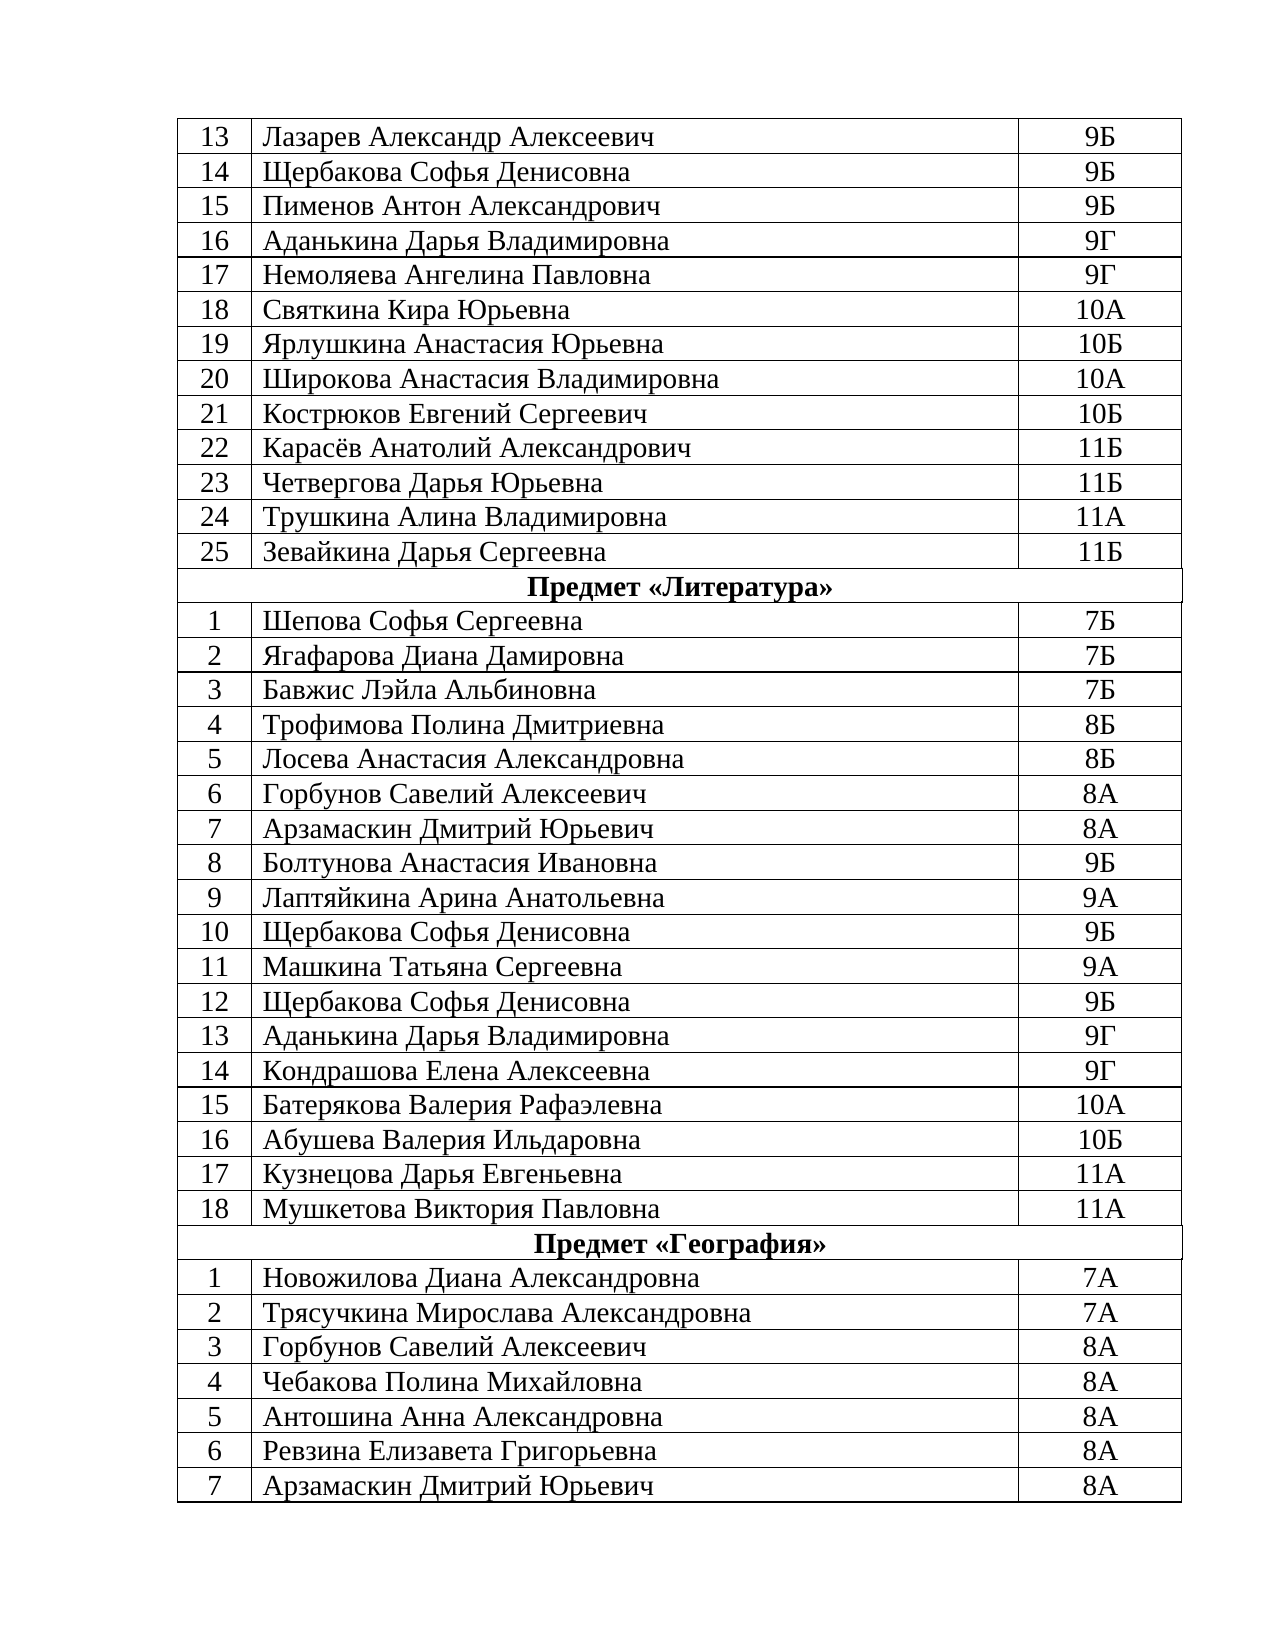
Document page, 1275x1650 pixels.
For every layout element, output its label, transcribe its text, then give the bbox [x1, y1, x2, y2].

table_cell 7А [1019, 1260, 1181, 1294]
table_cell Щербакова Софья Денисовна [252, 154, 1018, 187]
table_cell 11Б [1019, 465, 1181, 498]
table_cell Батерякова Валерия Рафаэлевна [252, 1088, 1018, 1121]
table_cell 10А [1019, 361, 1181, 395]
table_cell Чебакова Полина Михайловна [252, 1364, 1018, 1398]
table_cell Трясучкина Мирослава Александровна [252, 1295, 1018, 1328]
table_cell 10Б [1019, 327, 1181, 360]
table_cell 18 [178, 292, 251, 326]
table_cell Арзамаскин Дмитрий Юрьевич [252, 811, 1018, 844]
table_cell 19 [178, 327, 251, 360]
table_cell Шепова Софья Сергеевна [252, 603, 1018, 637]
table_cell Кондрашова Елена Алексеевна [252, 1053, 1018, 1086]
table_cell 13 [178, 1018, 251, 1052]
table_cell 2 [178, 638, 251, 671]
table_cell Святкина Кира Юрьевна [252, 292, 1018, 326]
table_cell 9Б [1019, 845, 1181, 879]
table_cell 16 [178, 223, 251, 256]
table_cell 9Г [1019, 1018, 1181, 1052]
table_cell 5 [178, 1399, 251, 1432]
table_cell 15 [178, 188, 251, 222]
table_cell 9А [1019, 949, 1181, 983]
table_cell 16 [178, 1122, 251, 1156]
table_cell 3 [178, 1330, 251, 1363]
table_cell 10А [1019, 1088, 1181, 1121]
table_cell 9Б [1019, 915, 1181, 948]
table_cell Четвергова Дарья Юрьевна [252, 465, 1018, 498]
table_cell 7Б [1019, 603, 1181, 637]
table_cell 14 [178, 1053, 251, 1086]
table_cell 8А [1019, 1399, 1181, 1432]
table_cell Карасёв Анатолий Александрович [252, 430, 1018, 464]
table_cell 8Б [1019, 742, 1181, 775]
table_cell 24 [178, 500, 251, 533]
table_cell 17 [178, 1157, 251, 1190]
table_cell Трофимова Полина Дмитриевна [252, 707, 1018, 741]
table_cell 18 [178, 1191, 251, 1225]
table_cell Арзамаскин Дмитрий Юрьевич [252, 1468, 1018, 1501]
table_cell Машкина Татьяна Сергеевна [252, 949, 1018, 983]
table_cell 7 [178, 811, 251, 844]
table_cell Зевайкина Дарья Сергеевна [252, 534, 1018, 568]
table_cell 10Б [1019, 1122, 1181, 1156]
table_cell 11А [1019, 1191, 1181, 1225]
table_cell 9А [1019, 880, 1181, 913]
table_cell 8А [1019, 1330, 1181, 1363]
table_cell 13 [178, 119, 251, 153]
table_cell Антошина Анна Александровна [252, 1399, 1018, 1432]
table_cell 10А [1019, 292, 1181, 326]
table_cell 8Б [1019, 707, 1181, 741]
table_cell 7 [178, 1468, 251, 1501]
table_cell 4 [178, 707, 251, 741]
table_cell Щербакова Софья Денисовна [252, 984, 1018, 1017]
table_cell 6 [178, 776, 251, 810]
table_cell Аданькина Дарья Владимировна [252, 223, 1018, 256]
table_cell Абушева Валерия Ильдаровна [252, 1122, 1018, 1156]
table_cell 21 [178, 396, 251, 429]
table_cell 10Б [1019, 396, 1181, 429]
table_cell Горбунов Савелий Алексеевич [252, 1330, 1018, 1363]
table_cell 10 [178, 915, 251, 948]
table_cell Аданькина Дарья Владимировна [252, 1018, 1018, 1052]
table_cell 20 [178, 361, 251, 395]
table_cell Новожилова Диана Александровна [252, 1260, 1018, 1294]
table_cell Предмет «Литература» [178, 569, 1182, 602]
table_cell 9Б [1019, 188, 1181, 222]
table_cell 7Б [1019, 673, 1181, 706]
table_cell 11А [1019, 1157, 1181, 1190]
table_cell 11Б [1019, 534, 1181, 568]
table_cell Щербакова Софья Денисовна [252, 915, 1018, 948]
table_cell Лосева Анастасия Александровна [252, 742, 1018, 775]
table_cell Ярлушкина Анастасия Юрьевна [252, 327, 1018, 360]
table_cell 12 [178, 984, 251, 1017]
table_cell Немоляева Ангелина Павловна [252, 258, 1018, 291]
table_cell Горбунов Савелий Алексеевич [252, 776, 1018, 810]
table_cell Широкова Анастасия Владимировна [252, 361, 1018, 395]
table_cell 9Г [1019, 223, 1181, 256]
table_cell 9Г [1019, 1053, 1181, 1086]
table_cell 9Б [1019, 154, 1181, 187]
table_cell 15 [178, 1088, 251, 1121]
table_cell 14 [178, 154, 251, 187]
table_cell Ревзина Елизавета Григорьевна [252, 1433, 1018, 1467]
table_cell 7Б [1019, 638, 1181, 671]
table_cell 25 [178, 534, 251, 568]
table_cell Ягафарова Диана Дамировна [252, 638, 1018, 671]
table_cell 9Б [1019, 119, 1181, 153]
table_cell Предмет «География» [178, 1226, 1182, 1259]
table_cell 8А [1019, 811, 1181, 844]
table_cell 8А [1019, 1468, 1181, 1501]
table_cell Болтунова Анастасия Ивановна [252, 845, 1018, 879]
table_cell 22 [178, 430, 251, 464]
table_cell 8А [1019, 776, 1181, 810]
table_cell 11А [1019, 500, 1181, 533]
table_cell 1 [178, 1260, 251, 1294]
table_cell 3 [178, 673, 251, 706]
table_cell 6 [178, 1433, 251, 1467]
table_cell 2 [178, 1295, 251, 1328]
table_cell Кузнецова Дарья Евгеньевна [252, 1157, 1018, 1190]
table_cell Лазарев Александр Алексеевич [252, 119, 1018, 153]
table_cell 8А [1019, 1433, 1181, 1467]
table_cell 9 [178, 880, 251, 913]
table_cell 1 [178, 603, 251, 637]
table_cell Бавжис Лэйла Альбиновна [252, 673, 1018, 706]
table_cell 8 [178, 845, 251, 879]
table_cell Пименов Антон Александрович [252, 188, 1018, 222]
table_cell 9Г [1019, 258, 1181, 291]
table_cell 8А [1019, 1364, 1181, 1398]
table_cell 17 [178, 258, 251, 291]
table_cell 9Б [1019, 984, 1181, 1017]
table_cell Кострюков Евгений Сергеевич [252, 396, 1018, 429]
table_cell Лаптяйкина Арина Анатольевна [252, 880, 1018, 913]
table_cell Трушкина Алина Владимировна [252, 500, 1018, 533]
table_cell 11 [178, 949, 251, 983]
table_cell 4 [178, 1364, 251, 1398]
table_cell 11Б [1019, 430, 1181, 464]
table_cell 7А [1019, 1295, 1181, 1328]
table_cell 5 [178, 742, 251, 775]
table_cell Мушкетова Виктория Павловна [252, 1191, 1018, 1225]
table_cell 23 [178, 465, 251, 498]
